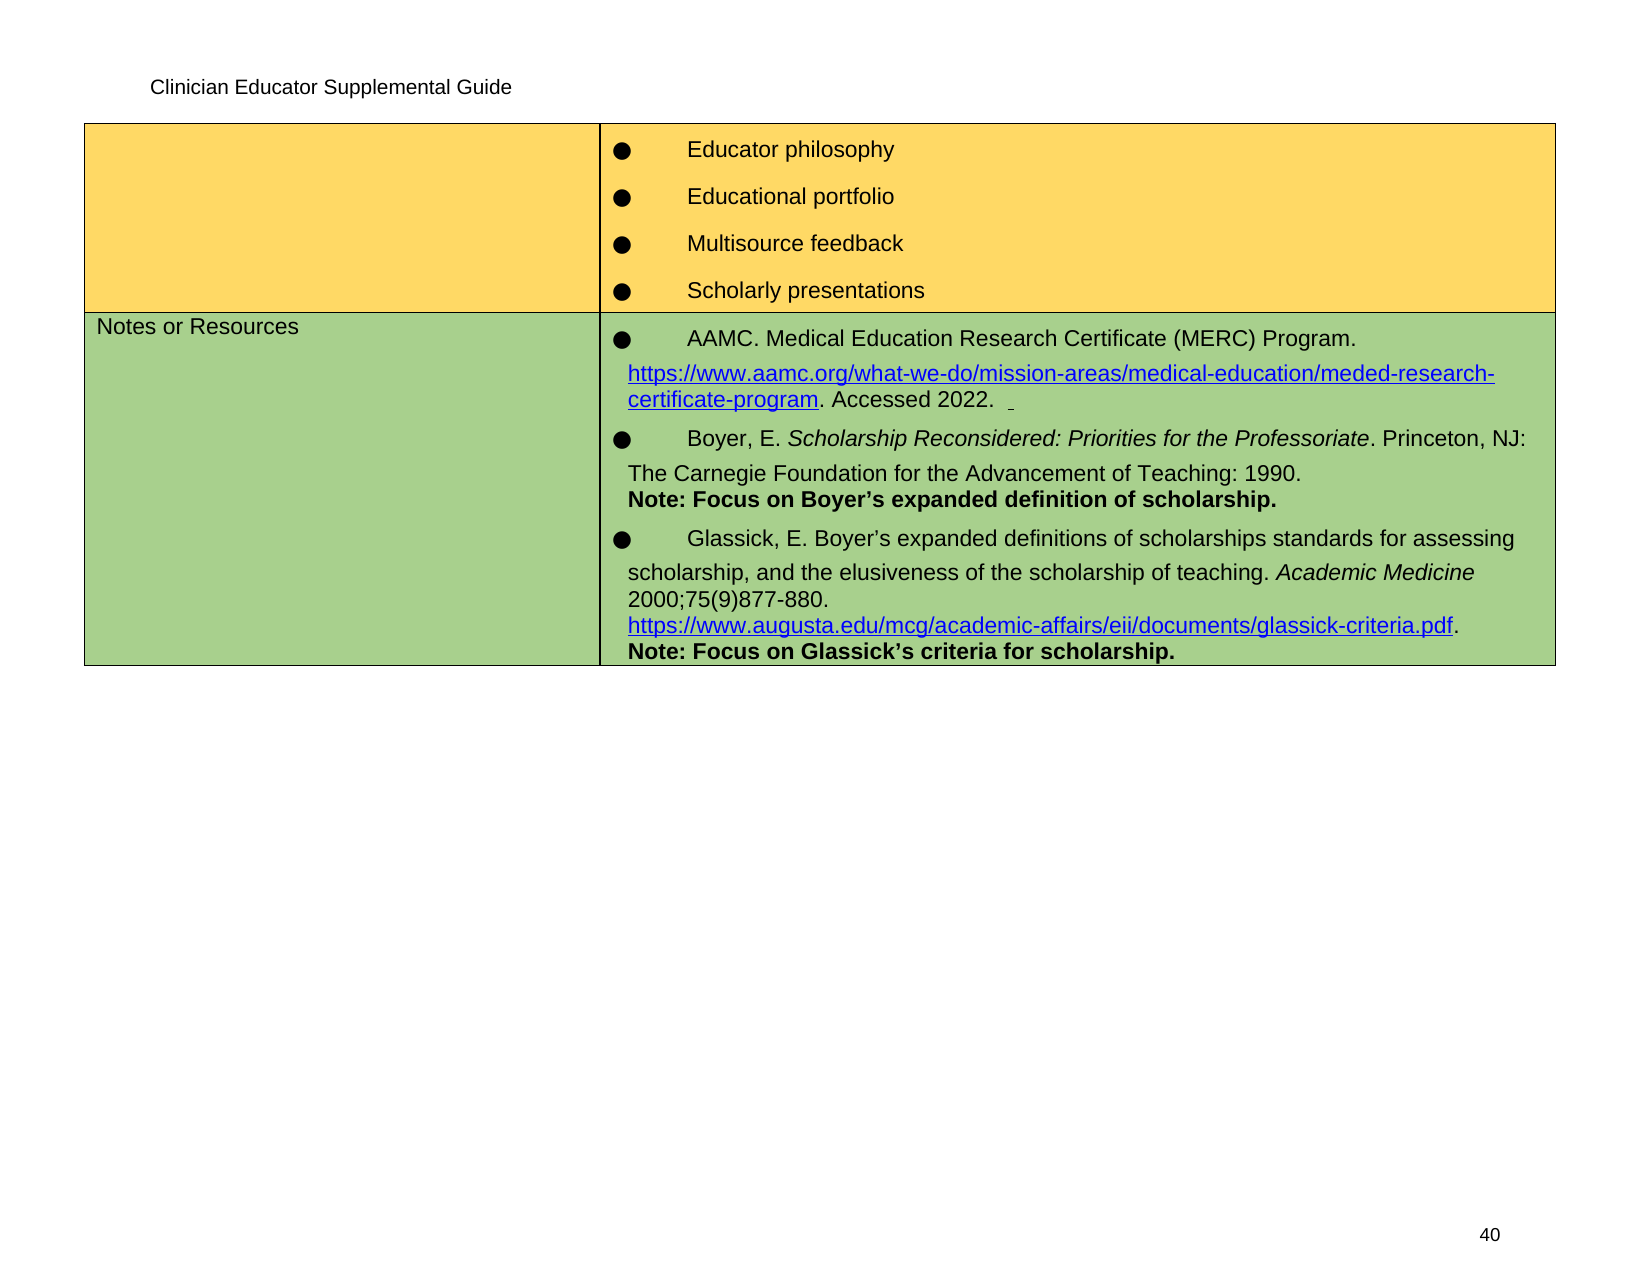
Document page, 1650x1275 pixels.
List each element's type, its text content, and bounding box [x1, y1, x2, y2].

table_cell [601, 124, 1555, 312]
table_cell Notes or Resources [85, 313, 599, 665]
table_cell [85, 124, 599, 312]
table_cell AAMC. Medical Education Research Certificate (MERC) Program. https://www.aamc.org/what-we-do/mission-areas/medical-education/meded-research-certificate-program. Accessed 2022. Boyer, E. Scholarship Reconsidered: Priorities for the Professoriate. Princeton, NJ: The Carnegie Foundation for the Advancement of Teaching: 1990. Note: Focus on Boyer’s expanded definition of scholarship. Glassick, E. Boyer’s expanded definitions of scholarships standards for assessing scholarship, and the elusiveness of the scholarship of teaching. Academic Medicine 2000;75(9)877-880. https://www.augusta.edu/mcg/academic-affairs/eii/documents/glassick-criteria.pdf. Note: Focus on Glassick’s criteria for scholarship. [601, 313, 1555, 665]
